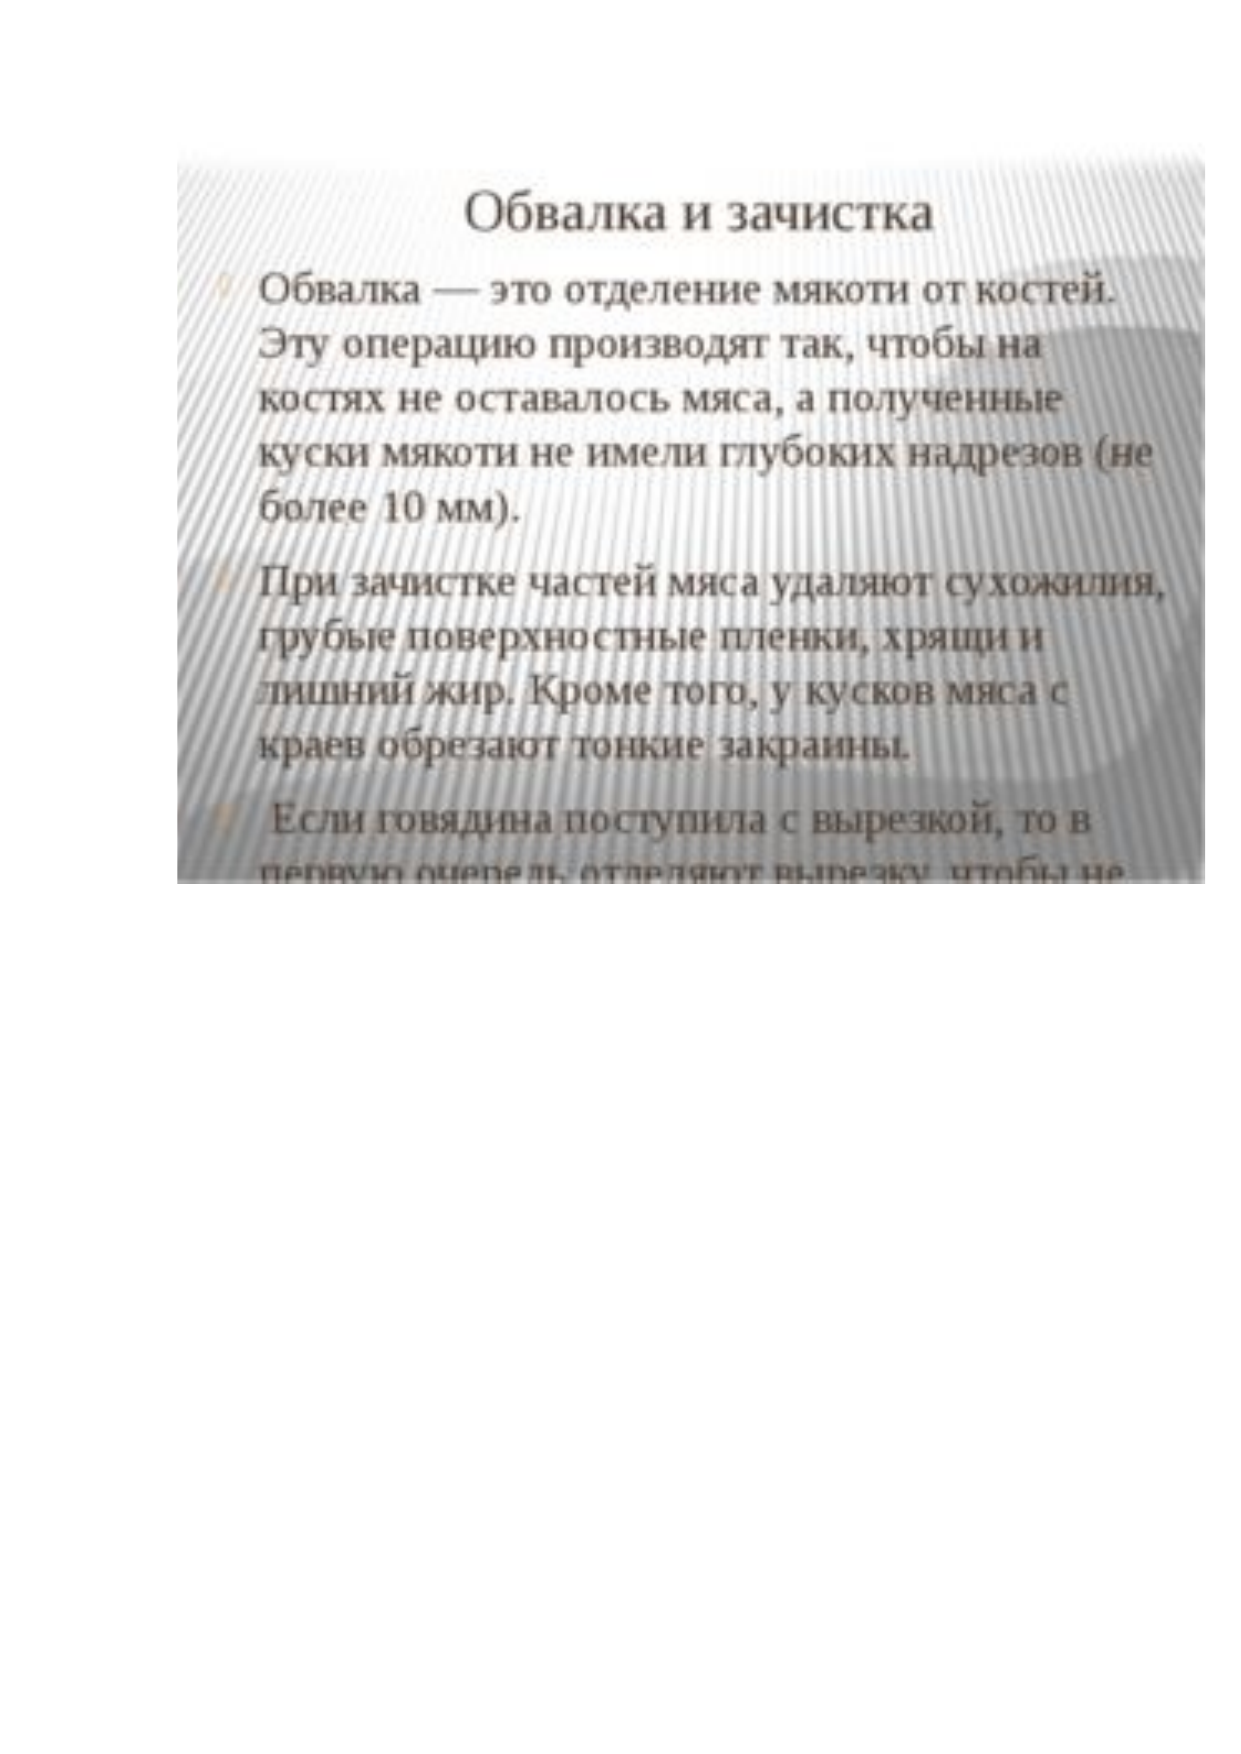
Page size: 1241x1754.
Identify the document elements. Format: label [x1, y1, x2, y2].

picture [177, 118, 1206, 884]
